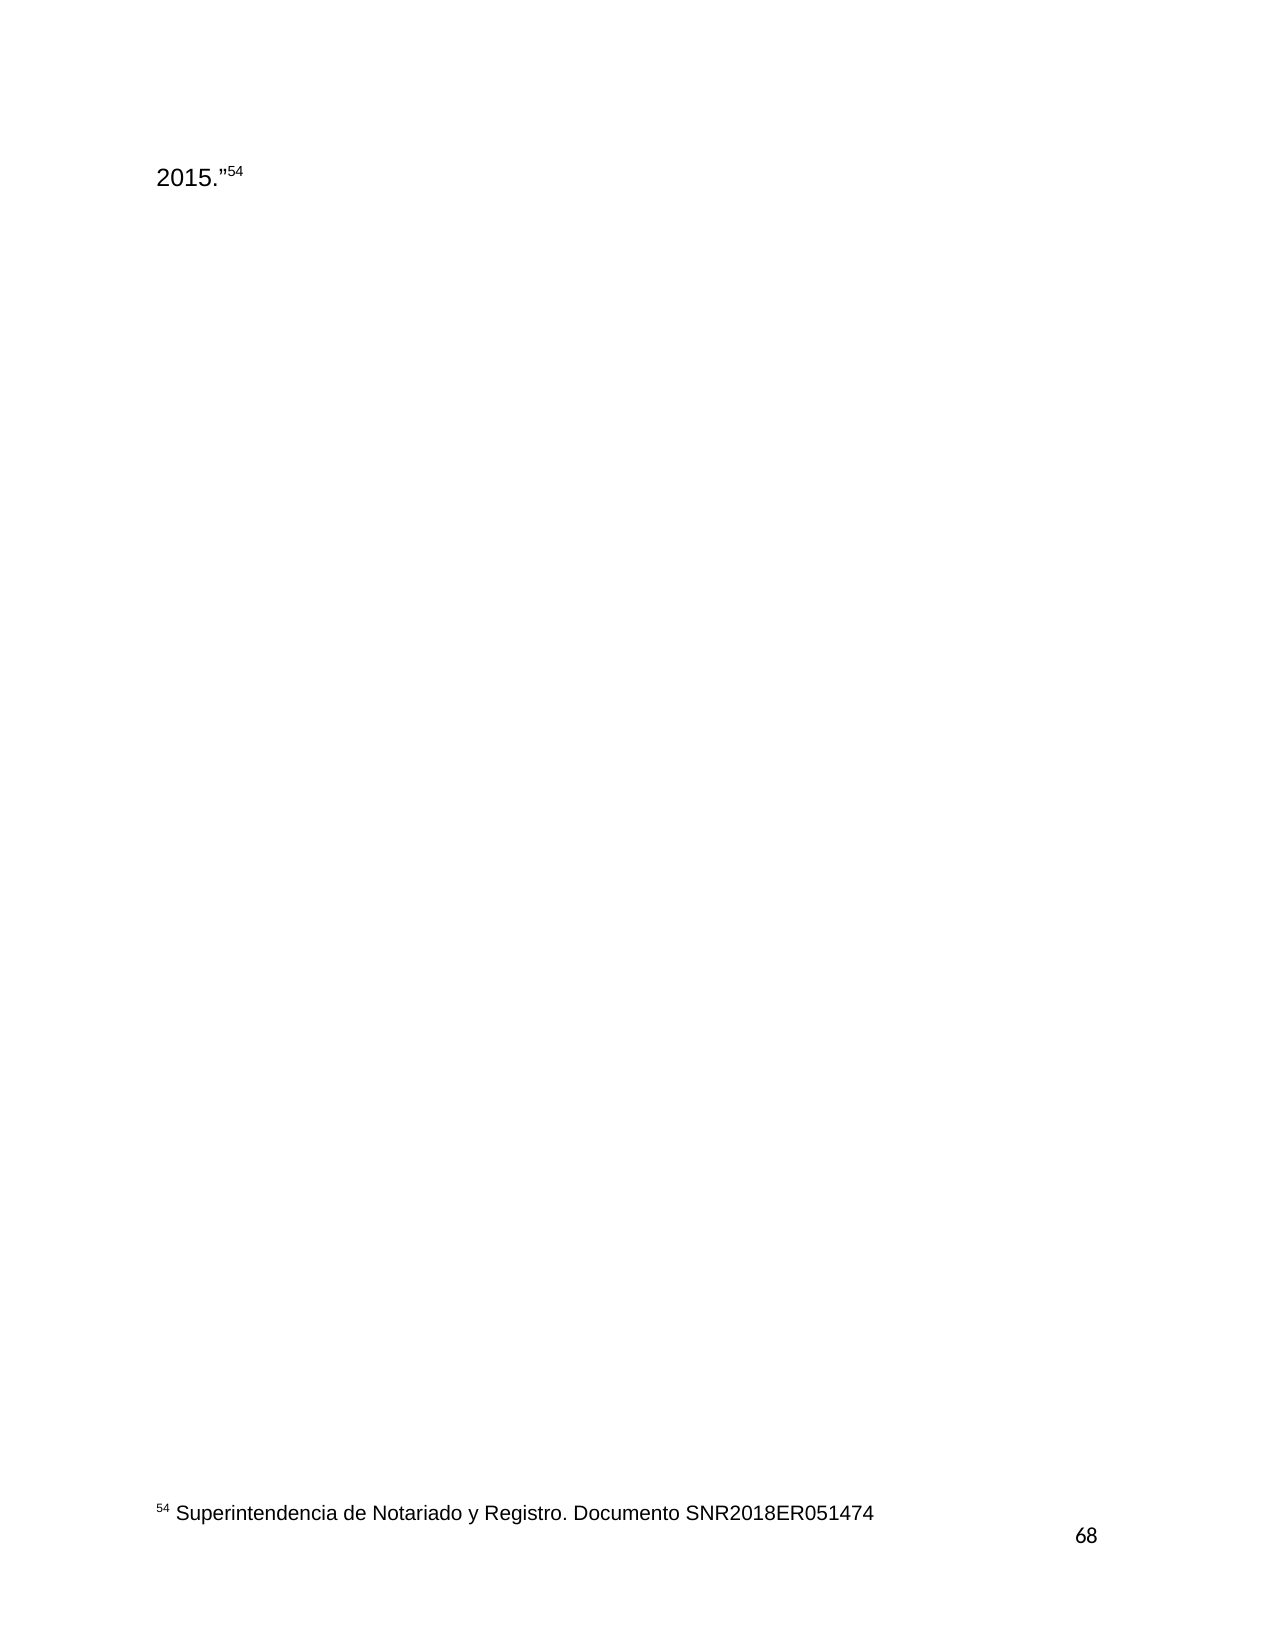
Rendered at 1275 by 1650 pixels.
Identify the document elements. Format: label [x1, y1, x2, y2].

text [156, 162, 1098, 191]
